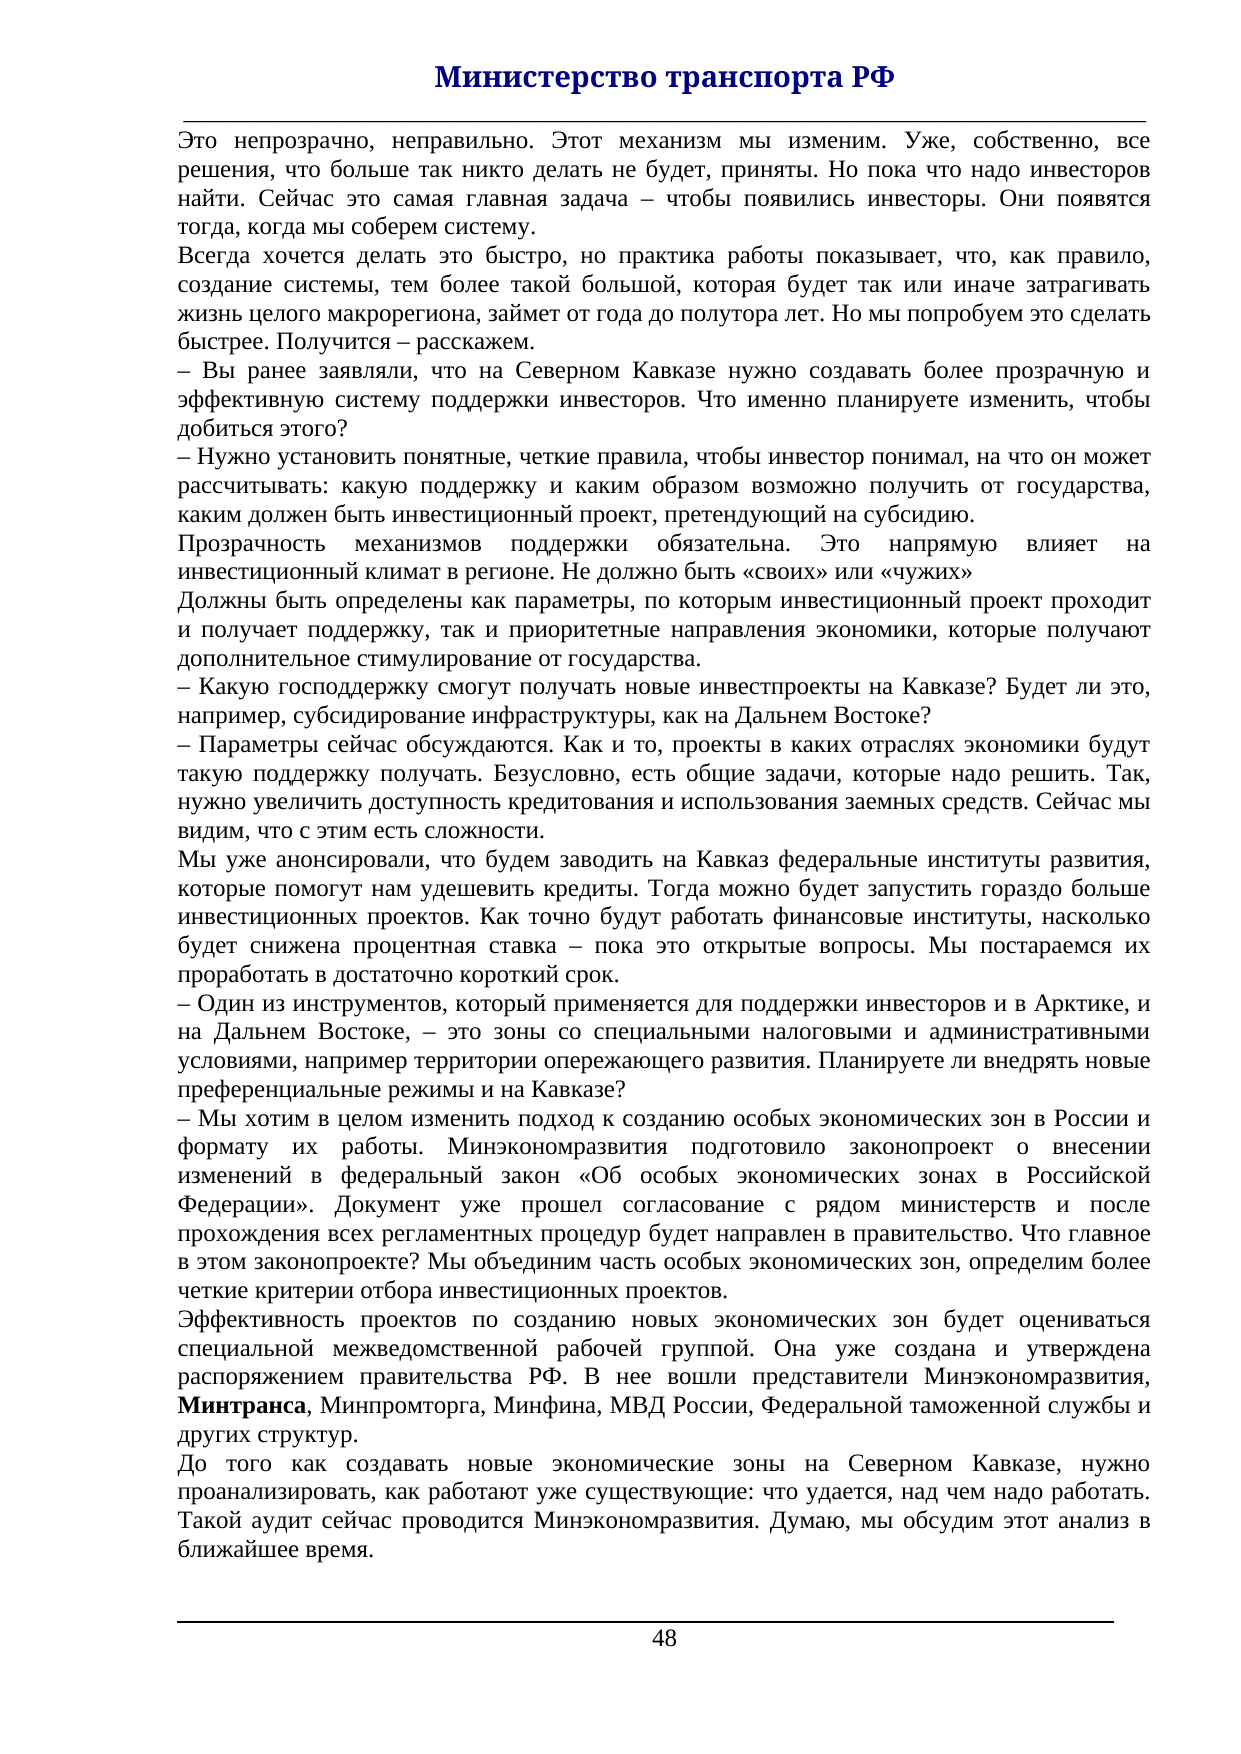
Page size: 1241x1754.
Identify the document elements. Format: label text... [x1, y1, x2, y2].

text – Мы хотим в целом изменить подход к созданию особых экономических зон в России и формату их работы. Минэкономразвития подготовило законопроект о внесении изменений в федеральный закон «Об особых экономических зонах в Российской Федерации». Документ уже прошел согласование с рядом министерств и после прохождения всех регламентных процедур будет направлен в правительство. Что главное в этом законопроекте? Мы объединим часть особых экономических зон, определим более четкие критерии отбора инвестиционных проектов. [177, 1103, 1152, 1304]
text Должны быть определены как параметры, по которым инвестиционный проект проходит и получает поддержку, так и приоритетные направления экономики, которые получают дополнительное стимулирование от государства. [177, 585, 1152, 671]
text – Вы ранее заявляли, что на Северном Кавказе нужно создавать более прозрачную и эффективную систему поддержки инвесторов. Что именно планируете изменить, чтобы добиться этого? [177, 355, 1152, 441]
text – Один из инструментов, который применяется для поддержки инвесторов и в Арктике, и на Дальнем Востоке, – это зоны со специальными налоговыми и административными условиями, например территории опережающего развития. Планируете ли внедрять новые преференциальные режимы и на Кавказе? [177, 988, 1152, 1103]
text До того как создавать новые экономические зоны на Северном Кавказе, нужно проанализировать, как работают уже существующие: что удается, над чем надо работать. Такой аудит сейчас проводится Минэкономразвития. Думаю, мы обсудим этот анализ в ближайшее время. [177, 1448, 1152, 1563]
text Всегда хочется делать это быстро, но практика работы показывает, что, как правило, создание системы, тем более такой большой, которая будет так или иначе затрагивать жизнь целого макрорегиона, займет от года до полутора лет. Но мы попробуем это сделать быстрее. Получится – расскажем. [177, 240, 1152, 355]
text – Параметры сейчас обсуждаются. Как и то, проекты в каких отраслях экономики будут такую поддержку получать. Безусловно, есть общие задачи, которые надо решить. Так, нужно увеличить доступность кредитования и использования заемных средств. Сейчас мы видим, что с этим есть сложности. [177, 729, 1152, 844]
text Это непрозрачно, неправильно. Этот механизм мы изменим. Уже, собственно, все решения, что больше так никто делать не будет, приняты. Но пока что надо инвесторов найти. Сейчас это самая главная задача – чтобы появились инвесторы. Они появятся тогда, когда мы соберем систему. [177, 125, 1152, 240]
text Мы уже анонсировали, что будем заводить на Кавказ федеральные институты развития, которые помогут нам удешевить кредиты. Тогда можно будет запустить гораздо больше инвестиционных проектов. Как точно будут работать финансовые институты, насколько будет снижена процентная ставка – пока это открытые вопросы. Мы постараемся их проработать в достаточно короткий срок. [177, 844, 1152, 988]
text Эффективность проектов по созданию новых экономических зон будет оцениваться специальной межведомственной рабочей группой. Она уже создана и утверждена распоряжением правительства РФ. В нее вошли представители Минэкономразвития, Минтранса, Минпромторга, Минфина, МВД России, Федеральной таможенной службы и других структур. [177, 1304, 1152, 1448]
text – Нужно установить понятные, четкие правила, чтобы инвестор понимал, на что он может рассчитывать: какую поддержку и каким образом возможно получить от государства, каким должен быть инвестиционный проект, претендующий на субсидию. [177, 441, 1152, 528]
text Прозрачность механизмов поддержки обязательна. Это напрямую влияет на инвестиционный климат в регионе. Не должно быть «своих» или «чужих» [177, 528, 1152, 585]
text – Какую господдержку смогут получать новые инвестпроекты на Кавказе? Будет ли это, например, субсидирование инфраструктуры, как на Дальнем Востоке? [177, 671, 1152, 729]
